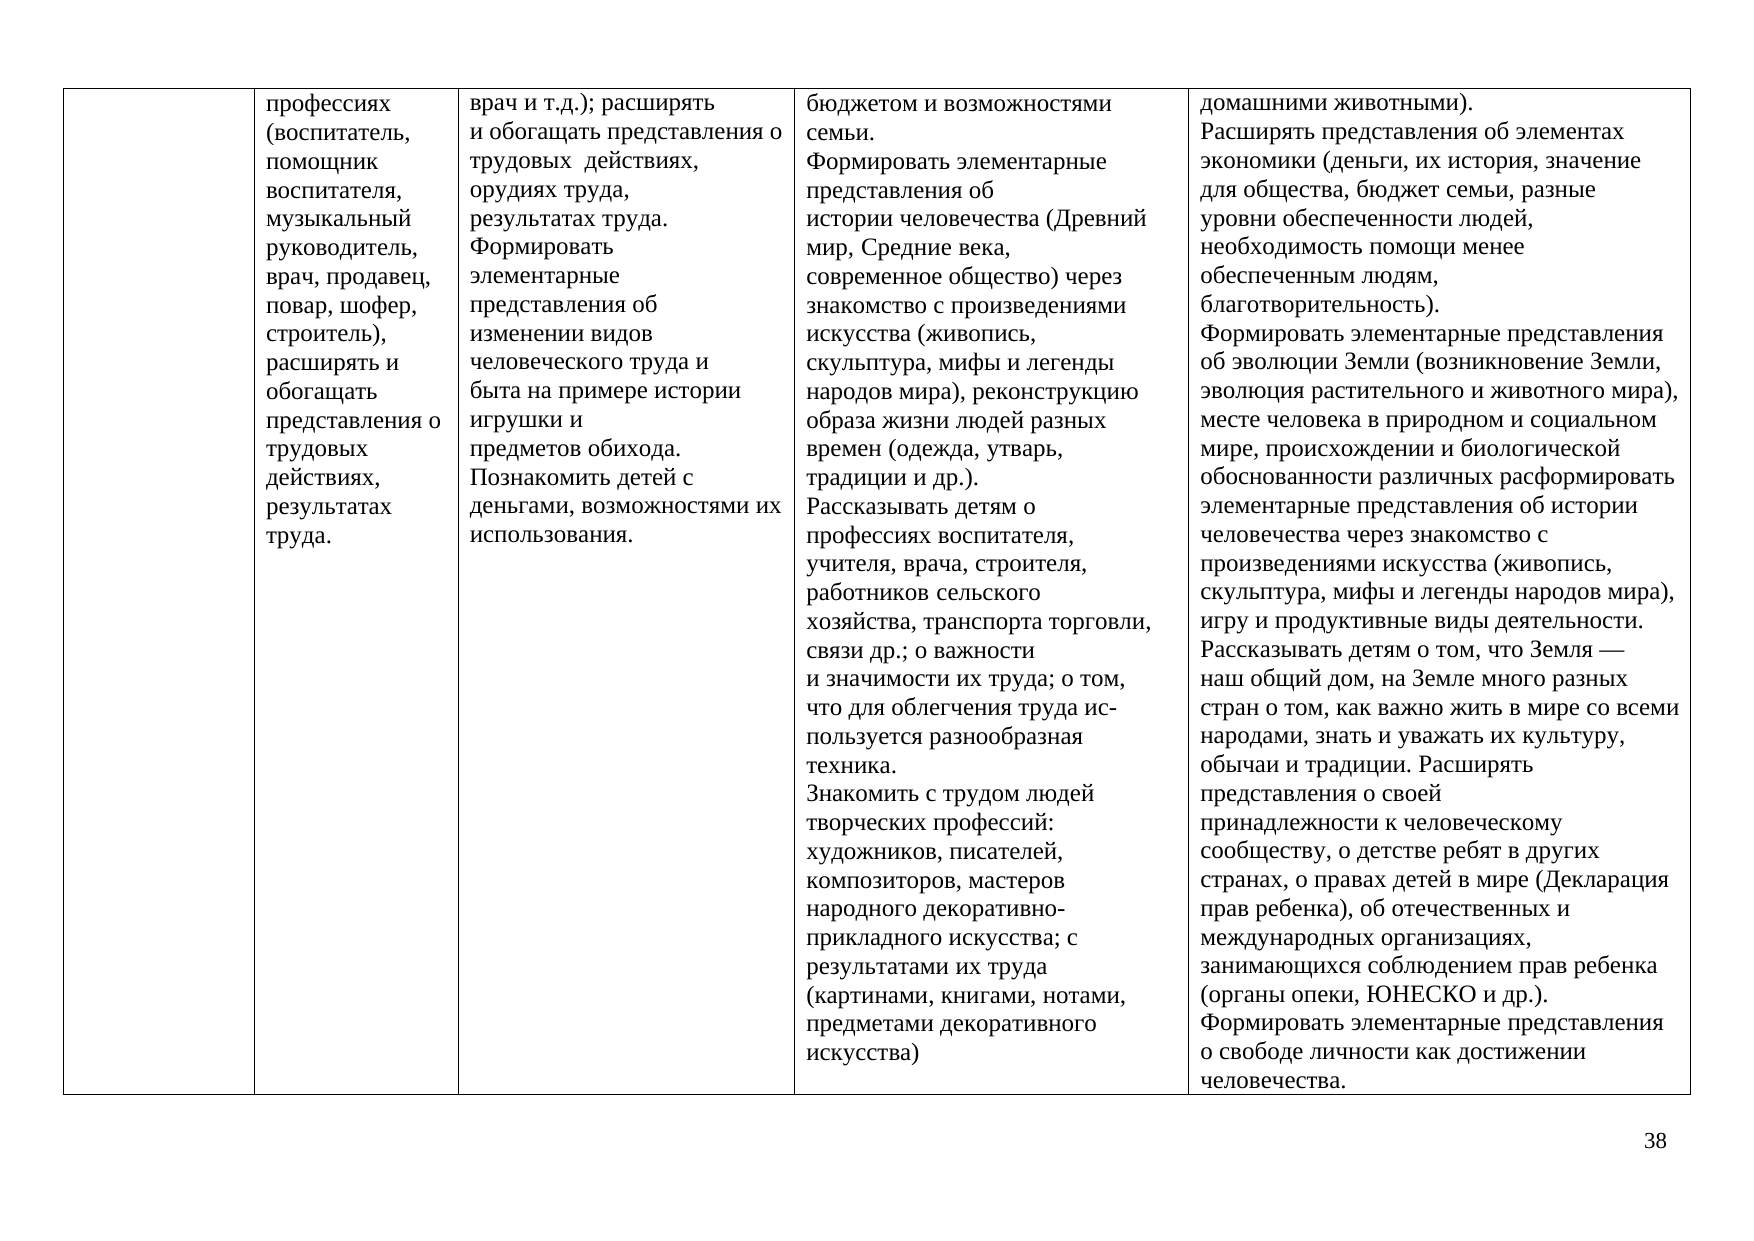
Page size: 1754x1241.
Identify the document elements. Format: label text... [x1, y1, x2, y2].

table_header домашними животными). Расширять представления об элементах экономики (деньги, их история, значение для общества, бюджет семьи, разные уровни обеспеченности людей, необходимость помощи менее обеспеченным людям, благотворительность). Формировать элементарные представления об эволюции Земли (возникновение Земли, эволюция растительного и животного мира), месте человека в природном и социальном мире, происхождении и биологической обоснованности различных расформировать элементарные представления об истории человечества через знакомство с произведениями искусства (живопись, скульптура, мифы и легенды народов мира), игру и продуктивные виды деятельности. Рассказывать детям о том, что Земля — наш общий дом, на Земле много разных стран о том, как важно жить в мире со всеми народами, знать и уважать их культуру, обычаи и традиции. Расширять представления о своей принадлежности к человеческому сообществу, о детстве ребят в других странах, о правах детей в мире (Декларация прав ребенка), об отечественных и международных организациях, занимающихся соблюдением прав ребенка (органы опеки, ЮНЕСКО и др.). Формировать элементарные представления о свободе личности как достижении человечества. [1189, 89, 1690, 1094]
table_header врач и т.д.); расширять и обогащать представления о трудовых действиях, орудиях труда, результатах труда. Формировать элементарные представления об изменении видов человеческого труда и быта на примере истории игрушки и предметов обихода. Познакомить детей с деньгами, возможностями их использования. [459, 89, 794, 1094]
table_header [64, 89, 254, 1094]
table_header профессиях (воспитатель, помощник воспитателя, музыкальный руководитель, врач, продавец, повар, шофер, строитель), расширять и обогащать представления о трудовых действиях, результатах труда. [255, 89, 458, 1094]
table_header бюджетом и возможностями семьи. Формировать элементарные представления об истории человечества (Древний мир, Средние века, современное общество) через знакомство с произведениями искусства (живопись, скульптура, мифы и легенды народов мира), реконструкцию образа жизни людей разных времен (одежда, утварь, традиции и др.). Рассказывать детям о профессиях воспитателя, учителя, врача, строителя, работников сельского хозяйства, транспорта торговли, связи др.; о важности и значимости их труда; о том, что для облегчения труда ис- пользуется разнообразная техника. Знакомить с трудом людей творческих профессий: художников, писателей, композиторов, мастеров народного декоративно- прикладного искусства; с результатами их труда (картинами, книгами, нотами, предметами декоративного искусства) [795, 89, 1188, 1094]
